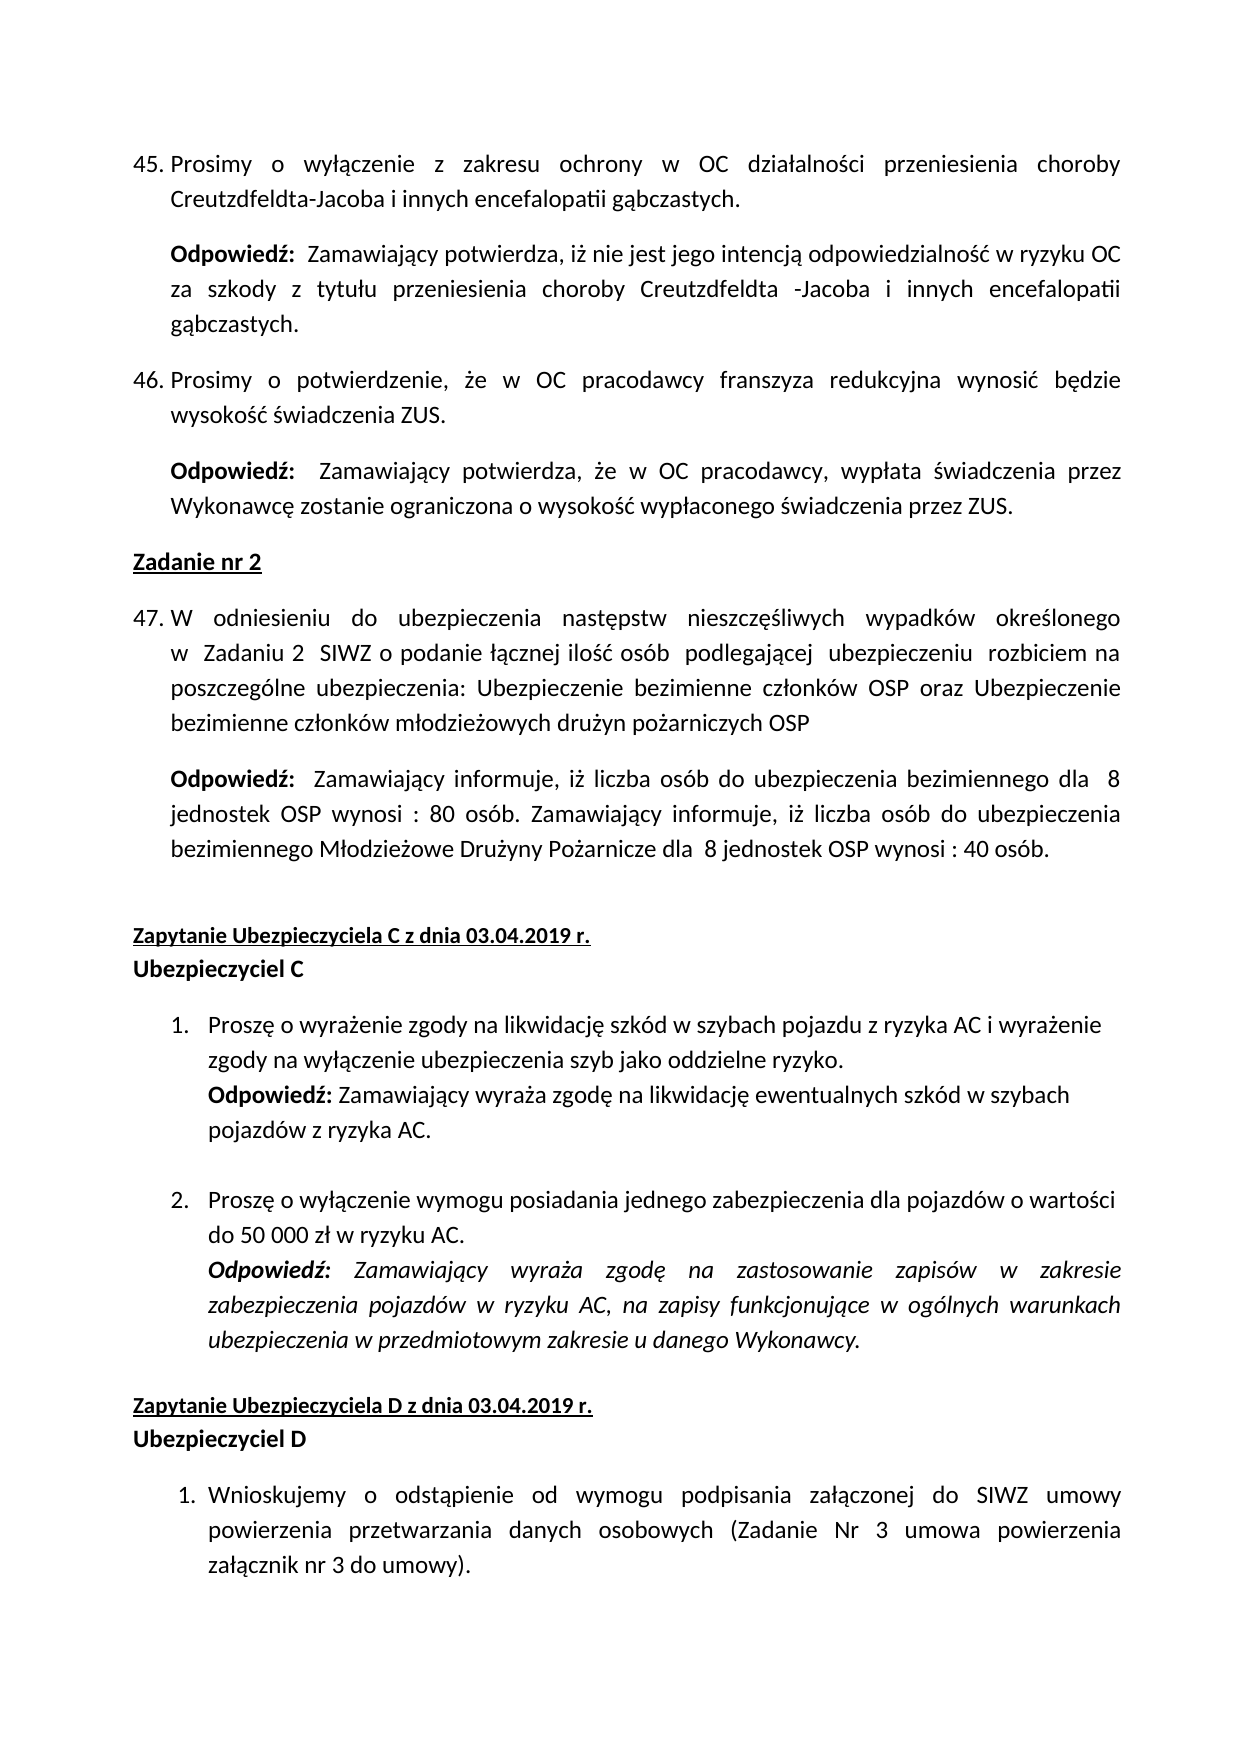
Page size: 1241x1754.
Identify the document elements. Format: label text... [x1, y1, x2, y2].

list W odniesieniu do ubezpieczenia następstw nieszczęśliwych wypadków określonego w Zadaniu 2 SIWZ o podanie łącznej ilość osób podlegającej ubezpieczeniu rozbiciem na poszczególne ubezpieczenia: Ubezpieczenie bezimienne członków OSP oraz Ubezpieczenie bezimienne członków młodzieżowych drużyn pożarniczych OSP [133, 602, 1122, 737]
text Zapytanie Ubezpieczyciela D z dnia 03.04.2019 r. [133, 1391, 1122, 1419]
text Odpowiedź: Zamawiający informuje, iż liczba osób do ubezpieczenia bezimiennego dla 8 jednostek OSP wynosi : 80 osób. Zamawiający informuje, iż liczba osób do ubezpieczenia bezimiennego Młodzieżowe Drużyny Pożarnicze dla 8 jednostek OSP wynosi : 40 osób. [170, 763, 1122, 863]
list 1. Wnioskujemy o odstąpienie od wymogu podpisania załączonej do SIWZ umowy powierzenia przetwarzania danych osobowych (Zadanie Nr 3 umowa powierzenia załącznik nr 3 do umowy). [177, 1479, 1122, 1579]
text Odpowiedź: Zamawiający potwierdza, że w OC pracodawcy, wypłata świadczenia przez Wykonawcę zostanie ograniczona o wysokość wypłaconego świadczenia przez ZUS. [170, 455, 1122, 521]
text Ubezpieczyciel D [133, 1423, 1122, 1454]
list Odpowiedź: Zamawiający wyraża zgodę na likwidację ewentualnych szkód w szybach pojazdów z ryzyka AC. [208, 1079, 1122, 1144]
list Prosimy o potwierdzenie, że w OC pracodawcy franszyza redukcyjna wynosić będzie wysokość świadczenia ZUS. [133, 364, 1122, 430]
text Odpowiedź: Zamawiający wyraża zgodę na zastosowanie zapisów w zakresie zabezpieczenia pojazdów w ryzyku AC, na zapisy funkcjonujące w ogólnych warunkach ubezpieczenia w przedmiotowym zakresie u danego Wykonawcy. [208, 1254, 1122, 1354]
text Zapytanie Ubezpieczyciela C z dnia 03.04.2019 r. [133, 921, 1122, 949]
list Proszę o wyrażenie zgody na likwidację szkód w szybach pojazdu z ryzyka AC i wyrażenie zgody na wyłączenie ubezpieczenia szyb jako oddzielne ryzyko. [170, 1009, 1122, 1074]
text Zadanie nr 2 [133, 546, 1122, 577]
list Prosimy o wyłączenie z zakresu ochrony w OC działalności przeniesienia choroby Creutzdfeldta-Jacoba i innych encefalopatii gąbczastych. [133, 148, 1122, 213]
list Proszę o wyłączenie wymogu posiadania jednego zabezpieczenia dla pojazdów o wartości do 50 000 zł w ryzyku AC. [170, 1184, 1122, 1249]
text Odpowiedź: Zamawiający potwierdza, iż nie jest jego intencją odpowiedzialność w ryzyku OC za szkody z tytułu przeniesienia choroby Creutzdfeldta -Jacoba i innych encefalopatii gąbczastych. [170, 238, 1122, 339]
text Ubezpieczyciel C [133, 953, 1122, 983]
